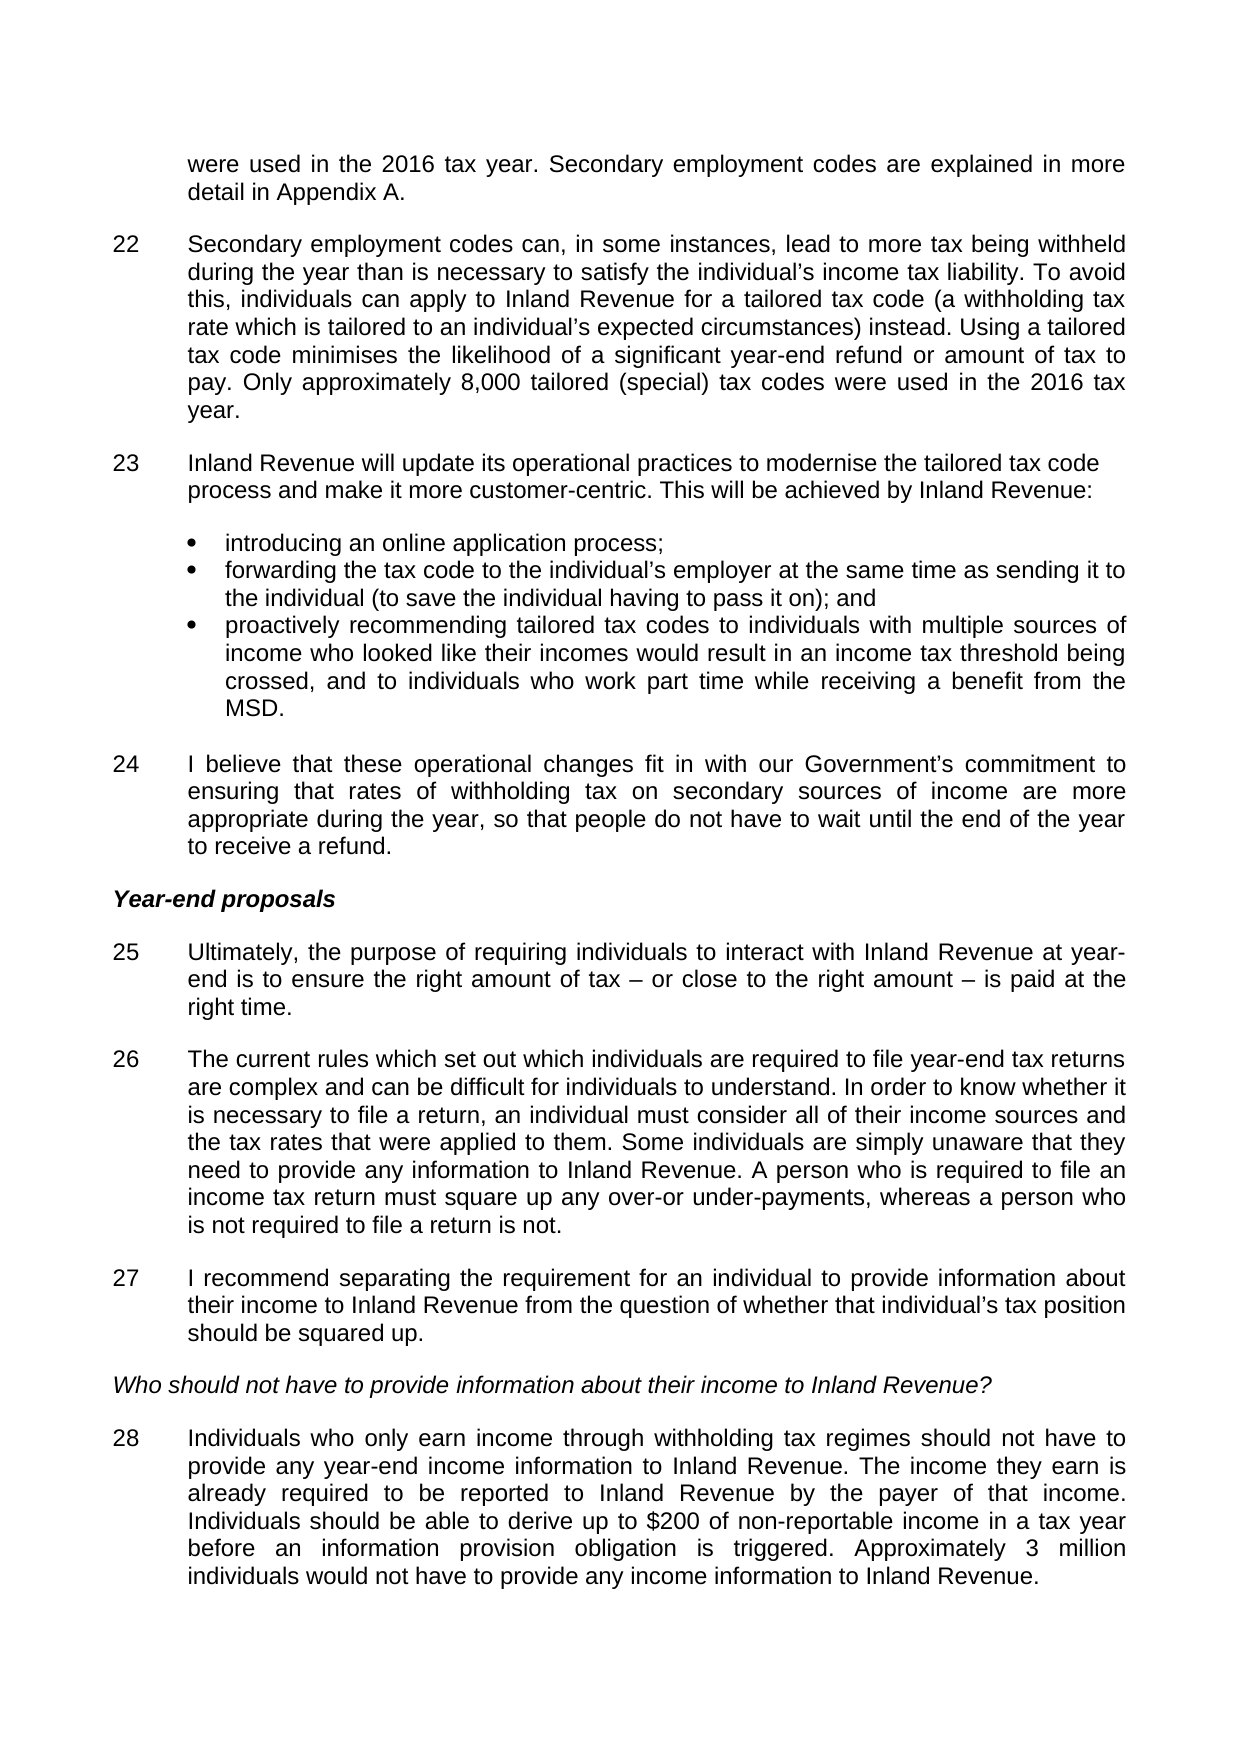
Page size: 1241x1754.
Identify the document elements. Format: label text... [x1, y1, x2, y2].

list introducing an online application process; [187, 529, 1128, 556]
list forwarding the tax code to the individual’s employer at the same time as sending it to the individual (to save the individual having to pass it on); and [187, 556, 1128, 611]
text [112, 150, 1128, 205]
list Who should not have to provide information about their income to Inland Revenue? [112, 1371, 1128, 1399]
text The current rules which set out which individuals are required to file year-end tax returns are complex and can be difficult for individuals to understand. In order to know whether it is necessary to file a return, an individual must consider all of their income sources and the tax rates that were applied to them. Some individuals are simply unaware that they need to provide any information to Inland Revenue. A person who is required to file an income tax return must square up any over-or under-payments, whereas a person who is not required to file a return is not. [112, 1045, 1128, 1238]
text I believe that these operational changes fit in with our Government’s commitment to ensuring that rates of withholding tax on secondary sources of income are more appropriate during the year, so that people do not have to wait until the end of the year to receive a refund. [112, 749, 1128, 860]
text Secondary employment codes can, in some instances, lead to more tax being withheld during the year than is necessary to satisfy the individual’s income tax liability. To avoid this, individuals can apply to Inland Revenue for a tailored tax code (a withholding tax rate which is tailored to an individual’s expected circumstances) instead. Using a tailored tax code minimises the likelihood of a significant year-end refund or amount of tax to pay. Only approximately 8,000 tailored (special) tax codes were used in the 2016 tax year. [112, 230, 1128, 423]
list proactively recommending tailored tax codes to individuals with multiple sources of income who looked like their incomes would result in an income tax threshold being crossed, and to individuals who work part time while receiving a benefit from the MSD. [187, 611, 1128, 722]
text I recommend separating the requirement for an individual to provide information about their income to Inland Revenue from the question of whether that individual’s tax position should be squared up. [112, 1263, 1128, 1346]
text Ultimately, the purpose of requiring individuals to interact with Inland Revenue at year-end is to ensure the right amount of tax – or close to the right amount – is paid at the right time. [112, 937, 1128, 1020]
text Individuals who only earn income through withholding tax regimes should not have to provide any year-end income information to Inland Revenue. The income they earn is already required to be reported to Inland Revenue by the payer of that income. Individuals should be able to derive up to $200 of non-reportable income in a tax year before an information provision obligation is triggered. Approximately 3 million individuals would not have to provide any income information to Inland Revenue. [112, 1424, 1128, 1589]
list Year-end proposals [112, 885, 1128, 912]
text Inland Revenue will update its operational practices to modernise the tailored tax code process and make it more customer-centric. This will be achieved by Inland Revenue: [112, 448, 1128, 504]
